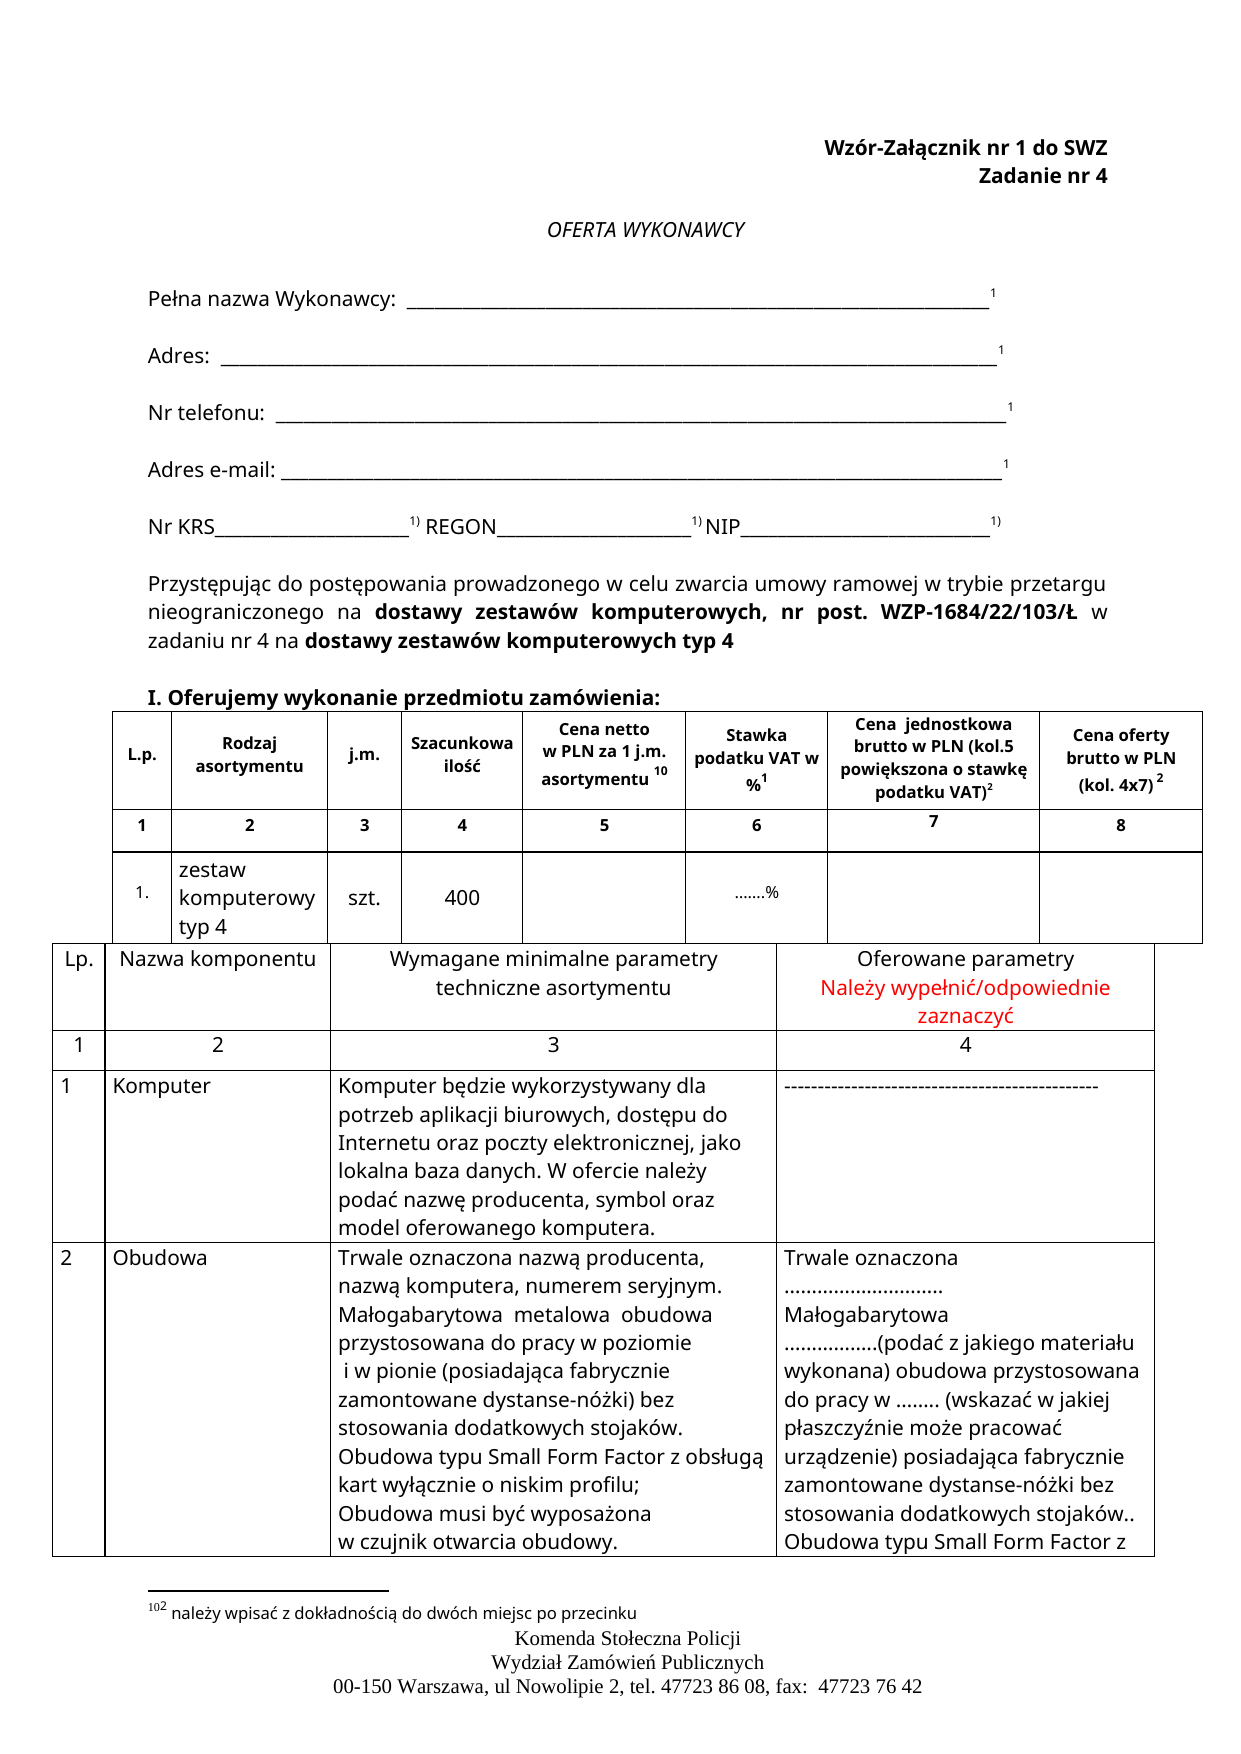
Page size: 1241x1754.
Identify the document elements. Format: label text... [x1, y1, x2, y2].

text Adres e-mail: ______________________________________________________________________________1 [148, 455, 1107, 483]
table_cell 7 [828, 810, 1039, 851]
table_cell 4 [402, 810, 522, 851]
table_cell 2 [106, 1031, 330, 1070]
table_cell 1 [53, 1071, 104, 1242]
text Nr telefonu: _______________________________________________________________________________1 [148, 398, 1107, 427]
table_cell zestaw komputerowy typ 4 [172, 853, 327, 943]
table_cell 4 [777, 1031, 1154, 1070]
table_cell Komputer będzie wykorzystywany dla potrzeb aplikacji biurowych, dostępu do Internetu oraz poczty elektronicznej, jako lokalna baza danych. W ofercie należy podać nazwę producenta, symbol oraz model oferowanego komputera. [331, 1071, 776, 1242]
table_cell 2 [53, 1243, 104, 1556]
table_cell 1 [53, 1031, 104, 1070]
table_cell 5 [523, 810, 685, 851]
table_cell [523, 853, 685, 943]
table_cell 400 [402, 853, 522, 943]
table_cell 8 [1040, 810, 1202, 851]
table_cell 1. [113, 853, 171, 943]
table_header Cena jednostkowa brutto w PLN (kol.5 powiększona o stawkę podatku VAT)2 [828, 712, 1039, 809]
text Wzór-Załącznik nr 1 do SWZ [148, 133, 1107, 161]
table_cell 6 [686, 810, 827, 851]
table_header Cena oferty brutto w PLN (kol. 4x7) 2 [1040, 712, 1202, 809]
table_header Rodzaj asortymentu [172, 712, 327, 809]
table_cell Lp. [53, 944, 104, 1029]
table_header j.m. [328, 712, 401, 809]
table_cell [331, 1243, 776, 1556]
table_header Stawka podatku VAT w %1 [686, 712, 827, 809]
table_cell Obudowa [106, 1243, 330, 1556]
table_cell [777, 1243, 1154, 1556]
table_cell Komputer [106, 1071, 330, 1242]
text I. Oferujemy wykonanie przedmiotu zamówienia: [148, 683, 1107, 711]
text Pełna nazwa Wykonawcy: _______________________________________________________________1 [148, 284, 1107, 313]
table_cell …….% [686, 853, 827, 943]
text Przystępując do postępowania prowadzonego w celu zwarcia umowy ramowej w trybie przetargu nieograniczonego na dostawy zestawów komputerowych, nr post. WZP-1684/22/103/Ł w zadaniu nr 4 na dostawy zestawów komputerowych typ 4 [148, 569, 1107, 654]
table_cell Oferowane parametry Należy wypełnić/odpowiednie zaznaczyć [777, 944, 1154, 1029]
text Zadanie nr 4 [148, 161, 1107, 190]
table_cell 3 [328, 810, 401, 851]
table_cell szt. [328, 853, 401, 943]
text Nr KRS_____________________1) REGON_____________________1) NIP___________________________1) [148, 512, 1107, 540]
table_cell ----------------------------------------------- [777, 1071, 1154, 1242]
table_header Szacunkowa ilość [402, 712, 522, 809]
table_cell Nazwa komponentu [106, 944, 330, 1029]
table_cell 2 [172, 810, 327, 851]
table_cell [1040, 853, 1202, 943]
table_cell [828, 853, 1039, 943]
table_header L.p. [113, 712, 171, 809]
table_cell Wymagane minimalne parametry techniczne asortymentu [331, 944, 776, 1029]
table_cell 3 [331, 1031, 776, 1070]
table_header Cena netto w PLN za 1 j.m. asortymentu [523, 712, 685, 809]
table_cell 1 [113, 810, 171, 851]
text Adres: ____________________________________________________________________________________1 [148, 341, 1107, 370]
subtitle OFERTA WYKONAWCY [185, 215, 1107, 243]
